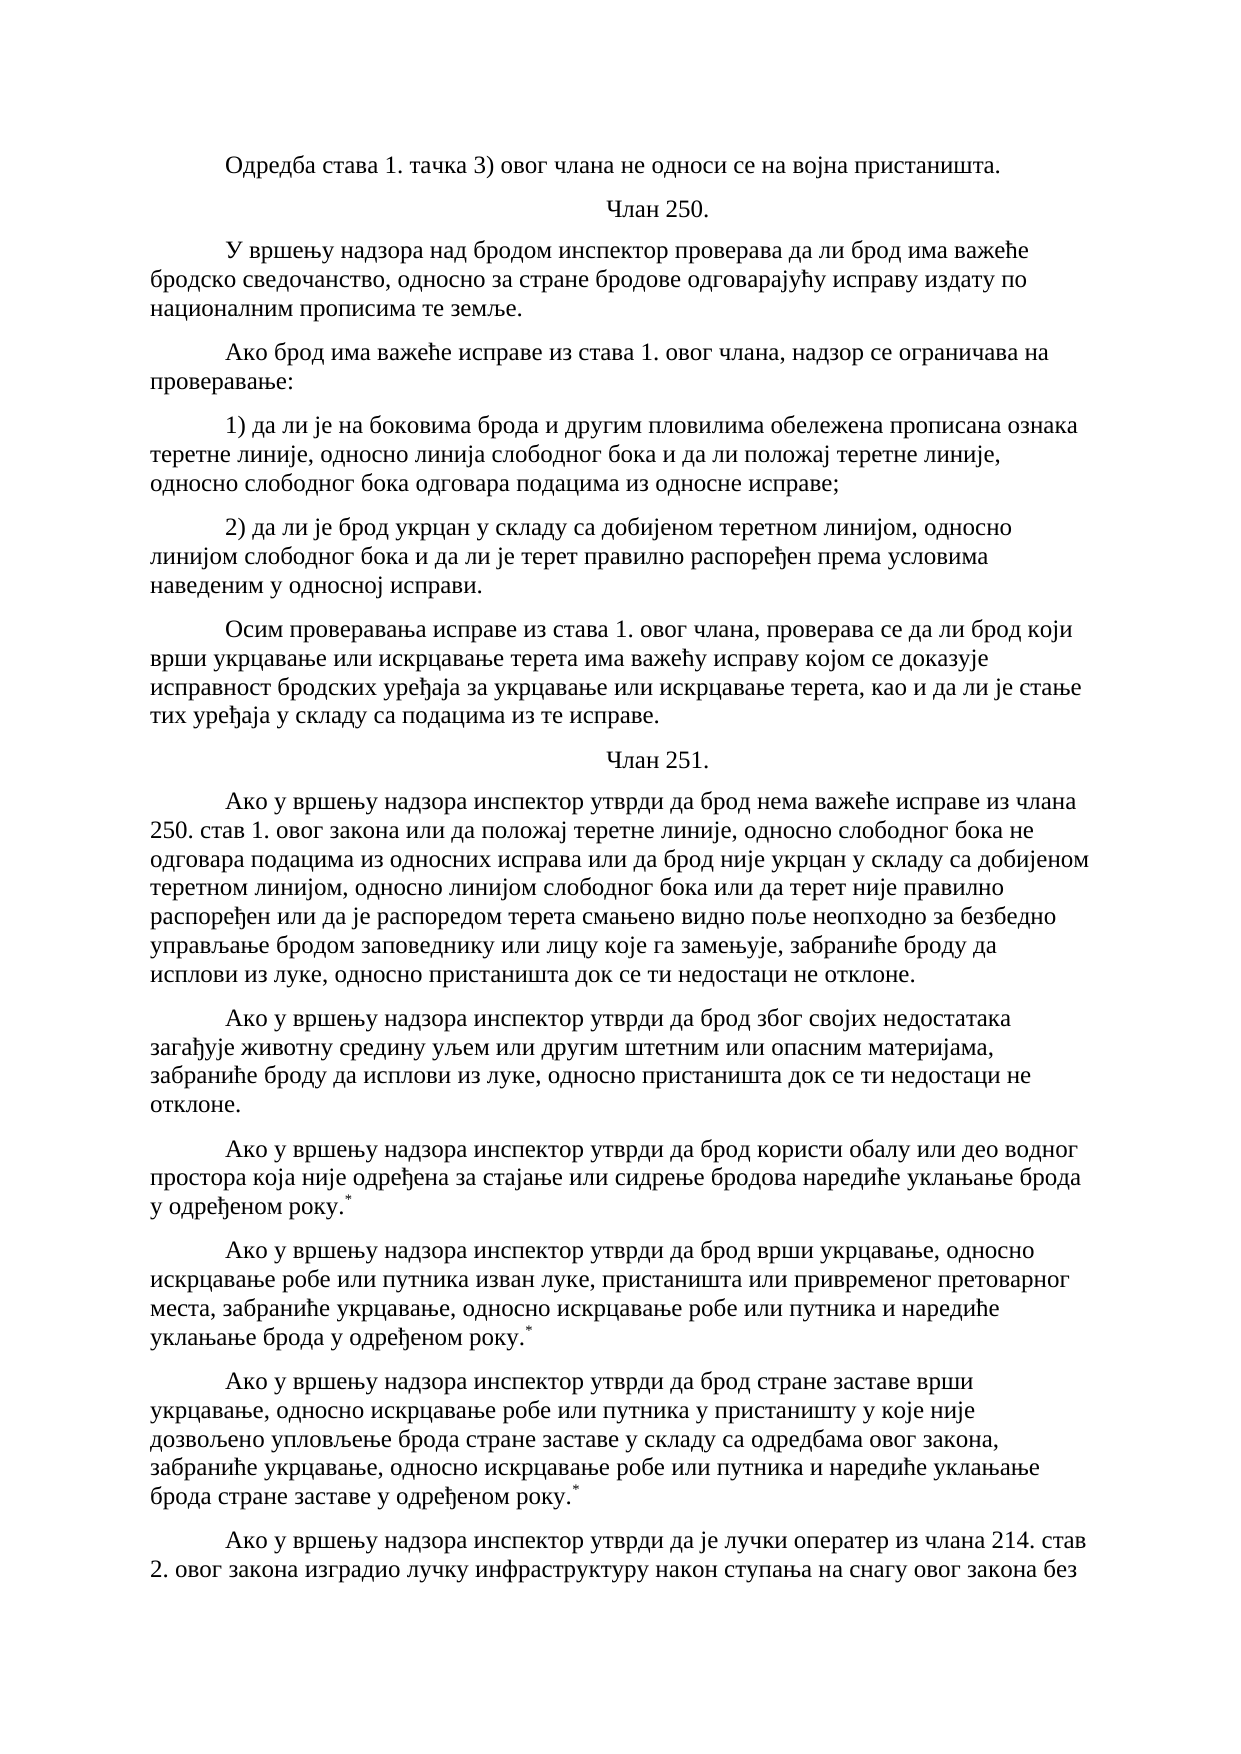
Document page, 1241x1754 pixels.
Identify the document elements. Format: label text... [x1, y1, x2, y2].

text 2) да ли је брод укрцан у складу са добијеном теретном линијом, односно линијом слободног бока и да ли је терет правилно распоређен према условима наведеним у односној исправи. [150, 512, 1090, 599]
text Осим проверавања исправе из става 1. овог члана, проверава се да ли брод који врши укрцавање или искрцавање терета има важећу исправу којом се доказује исправност бродских уређаја за укрцавање или искрцавање терета, као и да ли је стање тих уређаја у складу са подацима из те исправе. [150, 614, 1090, 729]
text Ако брод има важеће исправе из става 1. овог члана, надзор се ограничава на проверавање: [150, 337, 1090, 395]
text 1) да ли је на боковима брода и другим пловилима обележена прописана ознака теретне линије, односно линија слободног бока и да ли положај теретне линије, односно слободног бока одговара подацима из односне исправе; [150, 411, 1090, 497]
text Ако у вршењу надзора инспектор утврди да брод због својих недостатака загађује животну средину уљем или другим штетним или опасним материјама, забраниће броду да исплови из луке, односно пристаништа док се ти недостаци не отклоне. [150, 1003, 1090, 1118]
text Одредба става 1. тачка 3) овог члана не односи се на војна пристаништа. [150, 150, 1090, 179]
text Ако у вршењу надзора инспектор утврди да брод користи обалу или део водног простора која није одређена за стајање или сидрење бродова наредиће уклањање брода у одређеном року.* [150, 1134, 1090, 1220]
text Ако у вршењу надзора инспектор утврди да брод врши укрцавање, односно искрцавање робе или путника изван луке, пристаништа или привременог претоварног места, забраниће укрцавање, односно искрцавање робе или путника и наредиће уклањање брода у одређеном року.* [150, 1236, 1090, 1351]
text Члан 251. [150, 745, 1090, 774]
text Ако у вршењу надзора инспектор утврди да брод нема важеће исправе из члана 250. став 1. овог закона или да положај теретне линије, односно слободног бока не одговара подацима из односних исправа или да брод није укрцан у складу са добијеном теретном линијом, односно линијом слободног бока или да терет није правилно распоређен или да је распоредом терета смањено видно поље неопходно за безбедно управљање бродом заповеднику или лицу које га замењује, забраниће броду да исплови из луке, односно пристаништа док се ти недостаци не отклоне. [150, 786, 1090, 987]
text Члан 250. [150, 194, 1090, 223]
text Ако у вршењу надзора инспектор утврди да брод стране заставе врши укрцавање, односно искрцавање робе или путника у пристаништу у које није дозвољено упловљење брода стране заставе у складу са одредбама овог закона, забраниће укрцавање, односно искрцавање робе или путника и наредиће уклањање брода стране заставе у одређеном року.* [150, 1366, 1090, 1510]
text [150, 1526, 1090, 1583]
text У вршењу надзора над бродом инспектор проверава да ли брод има важеће бродско сведочанство, односно за стране бродове одговарајућу исправу издату по националним прописима те земље. [150, 236, 1090, 322]
